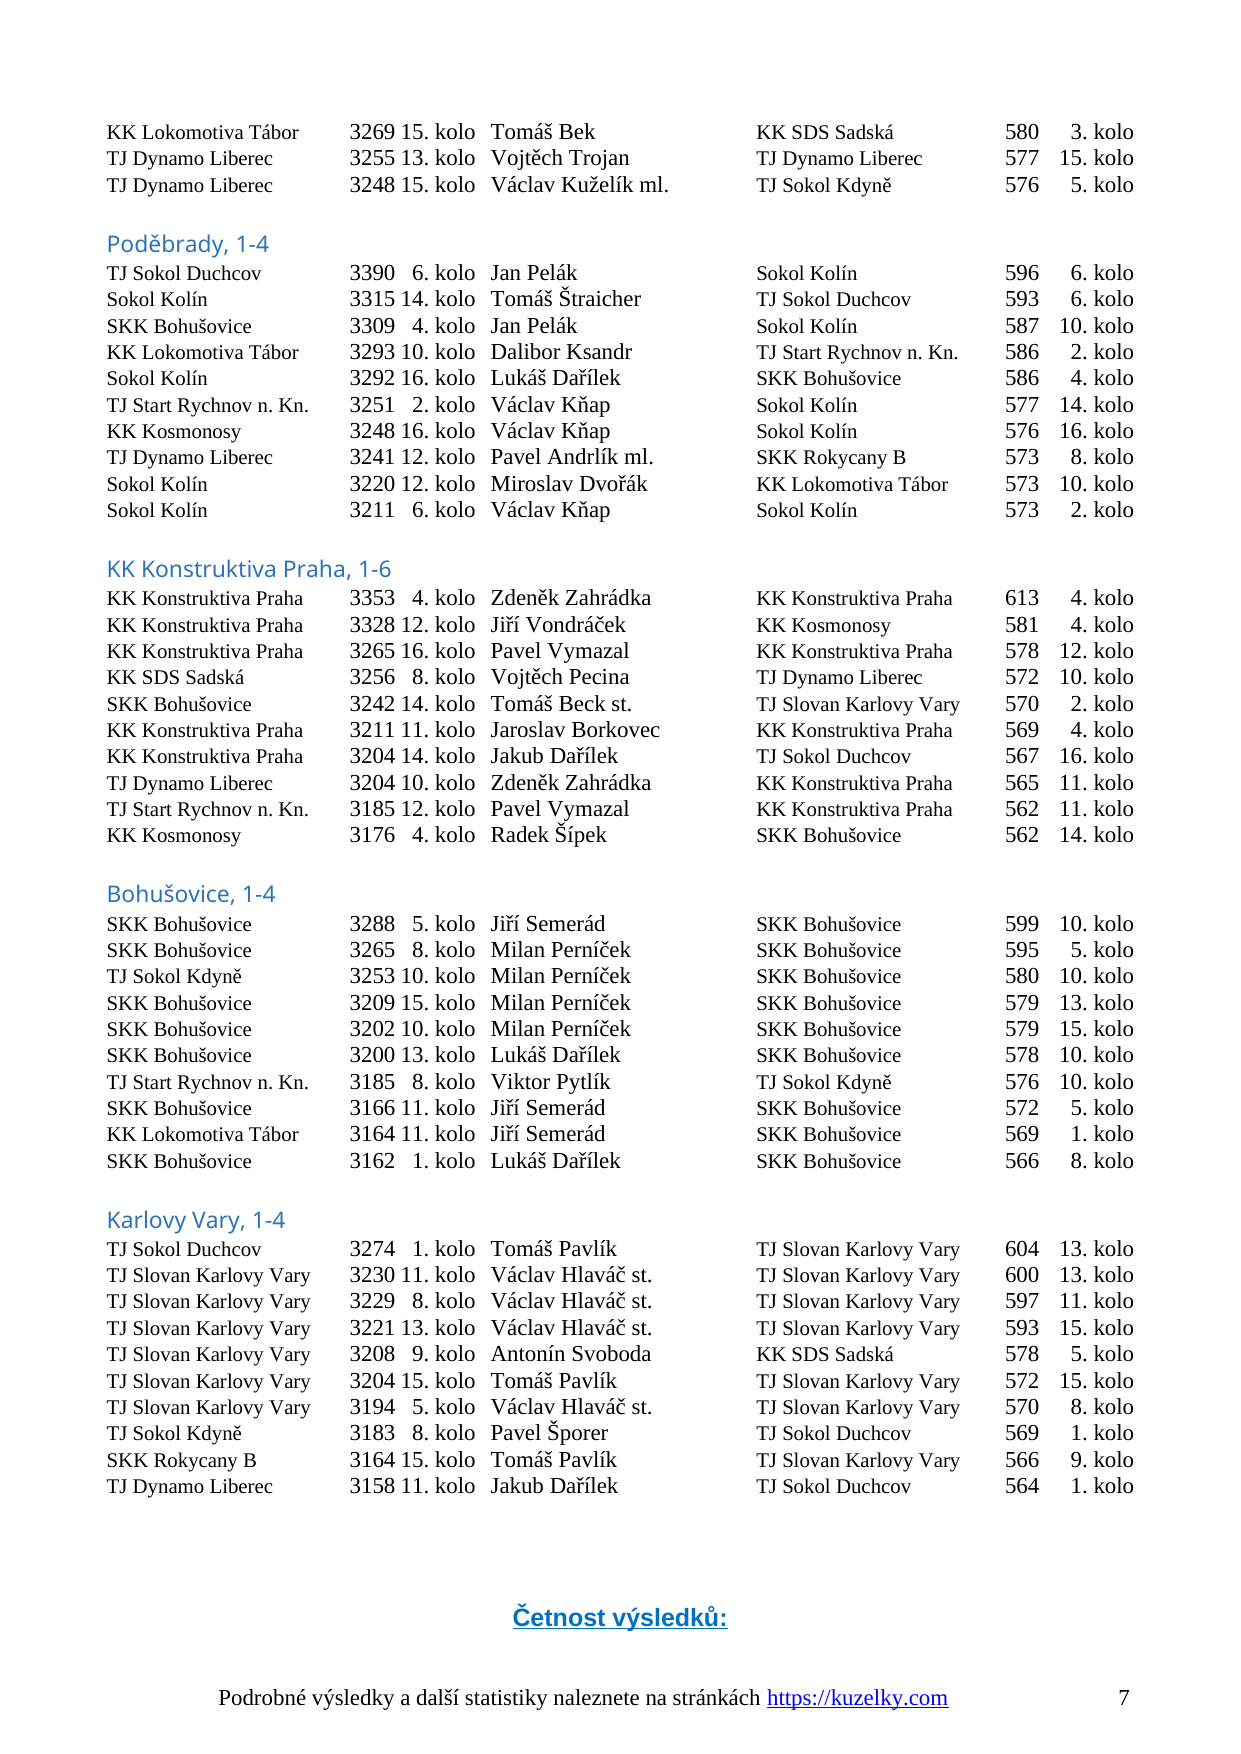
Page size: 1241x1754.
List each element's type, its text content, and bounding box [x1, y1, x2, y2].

text TJ Dynamo Liberec 3248 15. kolo Václav Kuželík ml. TJ Sokol Kdyně 576 5. kolo [106, 171, 1134, 197]
text TJ Slovan Karlovy Vary 3229 8. kolo Václav Hlaváč st. TJ Slovan Karlovy Vary 597 11. kolo [106, 1288, 1134, 1314]
text KK Kosmonosy 3248 16. kolo Václav Kňap Sokol Kolín 576 16. kolo [106, 417, 1134, 443]
text KK Lokomotiva Tábor 3164 11. kolo Jiří Semerád SKK Bohušovice 569 1. kolo [106, 1120, 1134, 1147]
subtitle Poděbrady, 1-4 [106, 228, 1134, 259]
text TJ Slovan Karlovy Vary 3204 15. kolo Tomáš Pavlík TJ Slovan Karlovy Vary 572 15. kolo [106, 1367, 1134, 1393]
text Četnost výsledků: [94, 1602, 1145, 1631]
text SKK Bohušovice 3209 15. kolo Milan Perníček SKK Bohušovice 579 13. kolo [106, 989, 1134, 1015]
text SKK Bohušovice 3200 13. kolo Lukáš Dařílek SKK Bohušovice 578 10. kolo [106, 1041, 1134, 1068]
text SKK Bohušovice 3162 1. kolo Lukáš Dařílek SKK Bohušovice 566 8. kolo [106, 1147, 1134, 1173]
text TJ Sokol Kdyně 3253 10. kolo Milan Perníček SKK Bohušovice 580 10. kolo [106, 962, 1134, 989]
subtitle KK Konstruktiva Praha, 1-6 [106, 553, 1134, 584]
text TJ Sokol Duchcov 3274 1. kolo Tomáš Pavlík TJ Slovan Karlovy Vary 604 13. kolo [106, 1235, 1134, 1261]
text TJ Slovan Karlovy Vary 3230 11. kolo Václav Hlaváč st. TJ Slovan Karlovy Vary 600 13. kolo [106, 1261, 1134, 1288]
text KK Lokomotiva Tábor 3293 10. kolo Dalibor Ksandr TJ Start Rychnov n. Kn. 586 2. kolo [106, 338, 1134, 364]
text Sokol Kolín 3292 16. kolo Lukáš Dařílek SKK Bohušovice 586 4. kolo [106, 364, 1134, 391]
text TJ Dynamo Liberec 3241 12. kolo Pavel Andrlík ml. SKK Rokycany B 573 8. kolo [106, 443, 1134, 470]
subtitle Bohušovice, 1-4 [106, 878, 1134, 909]
text TJ Start Rychnov n. Kn. 3185 12. kolo Pavel Vymazal KK Konstruktiva Praha 562 11. kolo [106, 795, 1134, 821]
text Sokol Kolín 3315 14. kolo Tomáš Štraicher TJ Sokol Duchcov 593 6. kolo [106, 285, 1134, 312]
text TJ Start Rychnov n. Kn. 3251 2. kolo Václav Kňap Sokol Kolín 577 14. kolo [106, 391, 1134, 417]
text SKK Bohušovice 3242 14. kolo Tomáš Beck st. TJ Slovan Karlovy Vary 570 2. kolo [106, 690, 1134, 716]
text TJ Slovan Karlovy Vary 3194 5. kolo Václav Hlaváč st. TJ Slovan Karlovy Vary 570 8. kolo [106, 1393, 1134, 1419]
text TJ Dynamo Liberec 3255 13. kolo Vojtěch Trojan TJ Dynamo Liberec 577 15. kolo [106, 144, 1134, 171]
text TJ Slovan Karlovy Vary 3208 9. kolo Antonín Svoboda KK SDS Sadská 578 5. kolo [106, 1340, 1134, 1367]
text SKK Bohušovice 3166 11. kolo Jiří Semerád SKK Bohušovice 572 5. kolo [106, 1094, 1134, 1120]
text SKK Bohušovice 3288 5. kolo Jiří Semerád SKK Bohušovice 599 10. kolo [106, 909, 1134, 936]
text KK Konstruktiva Praha 3328 12. kolo Jiří Vondráček KK Kosmonosy 581 4. kolo [106, 611, 1134, 637]
text KK Konstruktiva Praha 3353 4. kolo Zdeněk Zahrádka KK Konstruktiva Praha 613 4. kolo [106, 584, 1134, 611]
text KK Konstruktiva Praha 3265 16. kolo Pavel Vymazal KK Konstruktiva Praha 578 12. kolo [106, 637, 1134, 663]
text SKK Bohušovice 3309 4. kolo Jan Pelák Sokol Kolín 587 10. kolo [106, 312, 1134, 338]
text Sokol Kolín 3220 12. kolo Miroslav Dvořák KK Lokomotiva Tábor 573 10. kolo [106, 470, 1134, 496]
text TJ Sokol Kdyně 3183 8. kolo Pavel Šporer TJ Sokol Duchcov 569 1. kolo [106, 1419, 1134, 1446]
text SKK Rokycany B 3164 15. kolo Tomáš Pavlík TJ Slovan Karlovy Vary 566 9. kolo [106, 1446, 1134, 1472]
text KK SDS Sadská 3256 8. kolo Vojtěch Pecina TJ Dynamo Liberec 572 10. kolo [106, 663, 1134, 690]
text TJ Dynamo Liberec 3204 10. kolo Zdeněk Zahrádka KK Konstruktiva Praha 565 11. kolo [106, 769, 1134, 795]
text KK Konstruktiva Praha 3211 11. kolo Jaroslav Borkovec KK Konstruktiva Praha 569 4. kolo [106, 716, 1134, 742]
text KK Lokomotiva Tábor 3269 15. kolo Tomáš Bek KK SDS Sadská 580 3. kolo [106, 118, 1134, 144]
text TJ Dynamo Liberec 3158 11. kolo Jakub Dařílek TJ Sokol Duchcov 564 1. kolo [106, 1472, 1134, 1498]
subtitle Karlovy Vary, 1-4 [106, 1204, 1134, 1235]
text Sokol Kolín 3211 6. kolo Václav Kňap Sokol Kolín 573 2. kolo [106, 496, 1134, 522]
text TJ Sokol Duchcov 3390 6. kolo Jan Pelák Sokol Kolín 596 6. kolo [106, 259, 1134, 285]
text SKK Bohušovice 3202 10. kolo Milan Perníček SKK Bohušovice 579 15. kolo [106, 1015, 1134, 1041]
text KK Konstruktiva Praha 3204 14. kolo Jakub Dařílek TJ Sokol Duchcov 567 16. kolo [106, 742, 1134, 769]
text KK Kosmonosy 3176 4. kolo Radek Šípek SKK Bohušovice 562 14. kolo [106, 821, 1134, 848]
text TJ Start Rychnov n. Kn. 3185 8. kolo Viktor Pytlík TJ Sokol Kdyně 576 10. kolo [106, 1068, 1134, 1094]
text TJ Slovan Karlovy Vary 3221 13. kolo Václav Hlaváč st. TJ Slovan Karlovy Vary 593 15. kolo [106, 1314, 1134, 1340]
text SKK Bohušovice 3265 8. kolo Milan Perníček SKK Bohušovice 595 5. kolo [106, 936, 1134, 962]
